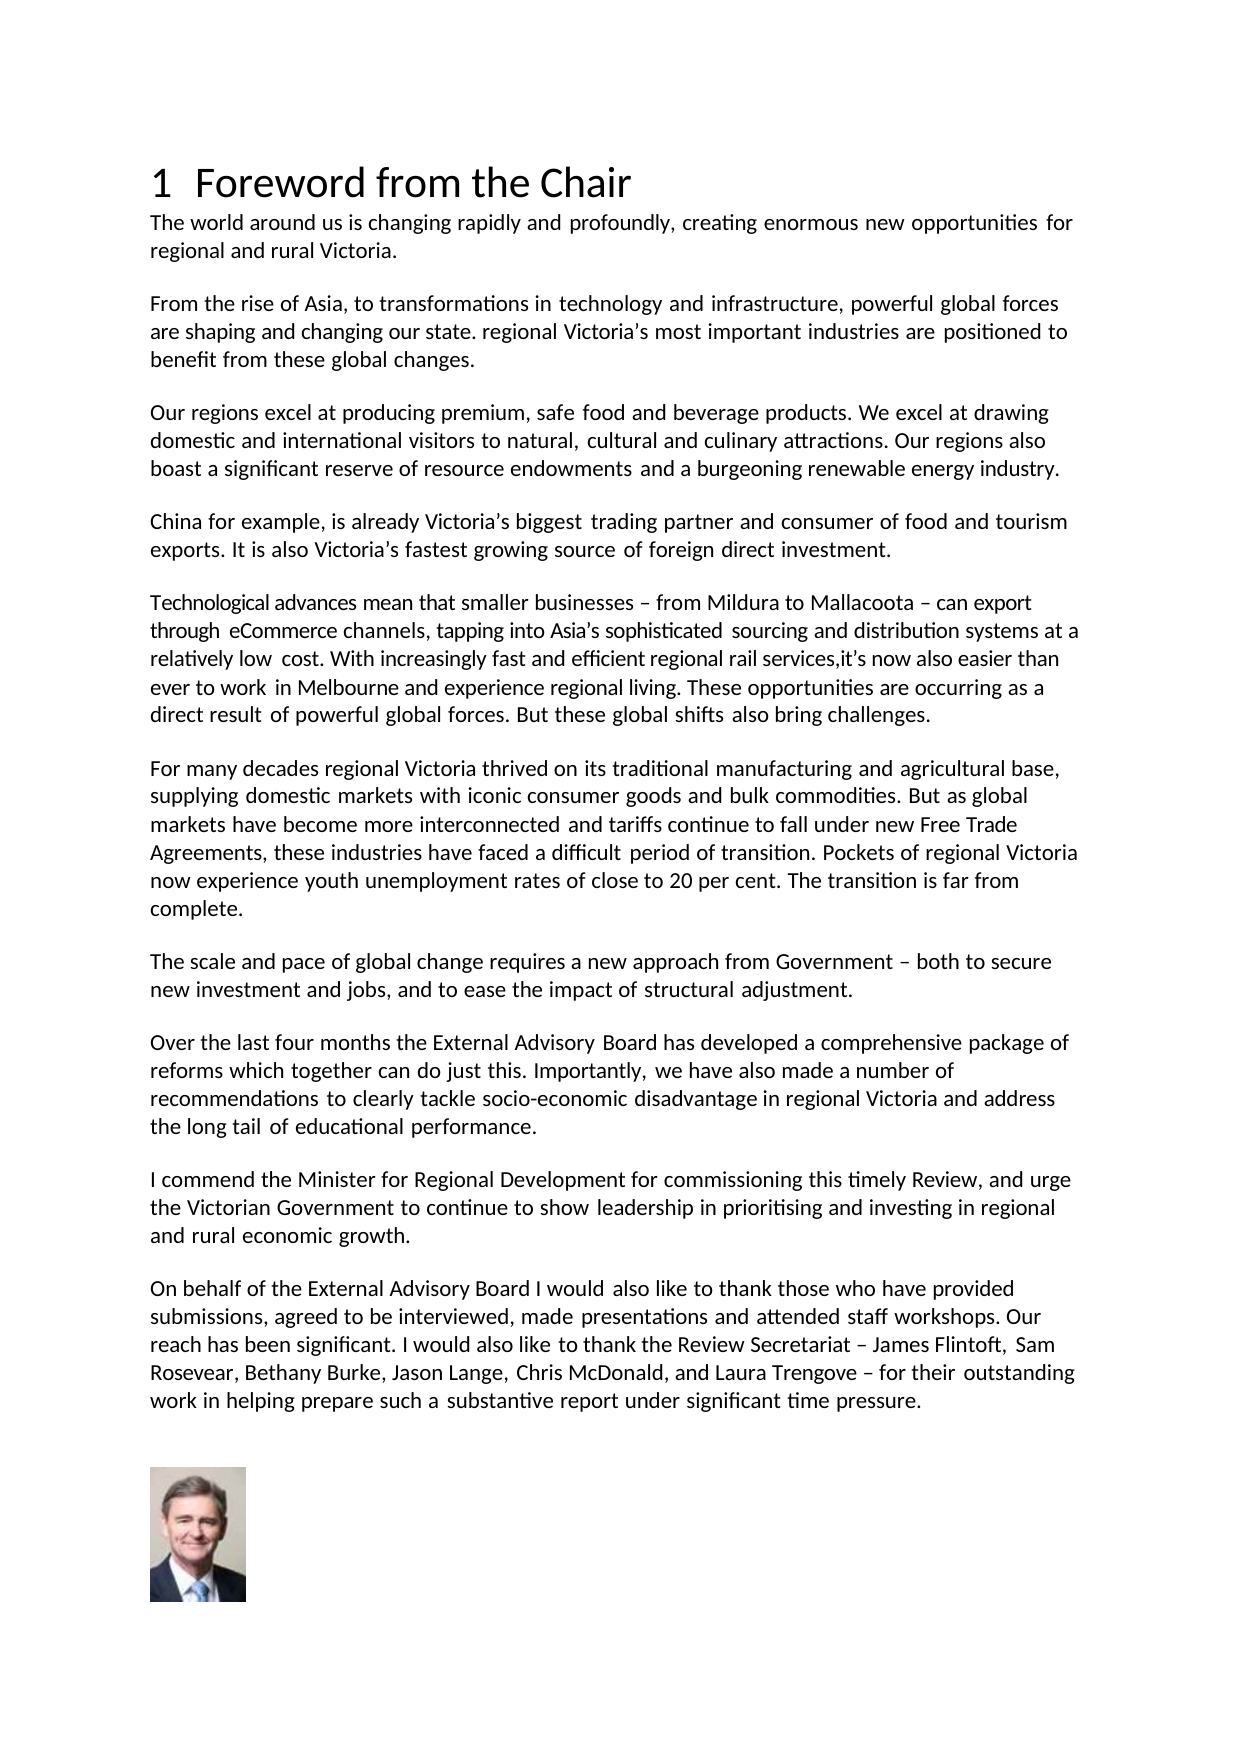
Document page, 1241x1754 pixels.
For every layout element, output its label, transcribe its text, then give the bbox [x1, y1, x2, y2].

subtitle Foreword from the Chair [150, 155, 1090, 208]
text Our regions excel at producing premium, safe food and beverage products. We excel at drawing domestic and international visitors to natural, cultural and culinary attractions. Our regions also boast a significant reserve of resource endowments and a burgeoning renewable energy industry. [150, 398, 1090, 482]
text From the rise of Asia, to transformations in technology and infrastructure, powerful global forces are shaping and changing our state. regional Victoria’s most important industries are positioned to benefit from these global changes. [150, 289, 1090, 373]
text The world around us is changing rapidly and profoundly, creating enormous new opportunities for regional and rural Victoria. [150, 208, 1090, 264]
text Over the last four months the External Advisory Board has developed a comprehensive package of reforms which together can do just this. Importantly, we have also made a number of recommendations to clearly tackle socio-economic disadvantage in regional Victoria and address the long tail of educational performance. [150, 1028, 1090, 1140]
text I commend the Minister for Regional Development for commissioning this timely Review, and urge the Victorian Government to continue to show leadership in prioritising and investing in regional and rural economic growth. [150, 1165, 1090, 1249]
text The scale and pace of global change requires a new approach from Government – both to secure new investment and jobs, and to ease the impact of structural adjustment. [150, 947, 1090, 1003]
text On behalf of the External Advisory Board I would also like to thank those who have provided submissions, agreed to be interviewed, made presentations and attended staff workshops. Our reach has been significant. I would also like to thank the Review Secretariat – James Flintoft, Sam Rosevear, Bethany Burke, Jason Lange, Chris McDonald, and Laura Trengove – for their outstanding work in helping prepare such a substantive report under significant time pressure. [150, 1274, 1090, 1414]
picture [150, 1467, 246, 1602]
text Technological advances mean that smaller businesses – from Mildura to Mallacoota – can export through eCommerce channels, tapping into Asia’s sophisticated sourcing and distribution systems at a relatively low cost. With increasingly fast and efficient regional rail services,it’s now also easier than ever to work in Melbourne and experience regional living. These opportunities are occurring as a direct result of powerful global forces. But these global shifts also bring challenges. [150, 588, 1090, 729]
text For many decades regional Victoria thrived on its traditional manufacturing and agricultural base, supplying domestic markets with iconic consumer goods and bulk commodities. But as global markets have become more interconnected and tariffs continue to fall under new Free Trade Agreements, these industries have faced a difficult period of transition. Pockets of regional Victoria now experience youth unemployment rates of close to 20 per cent. The transition is far from complete. [150, 754, 1090, 922]
text China for example, is already Victoria’s biggest trading partner and consumer of food and tourism exports. It is also Victoria’s fastest growing source of foreign direct investment. [150, 507, 1090, 563]
